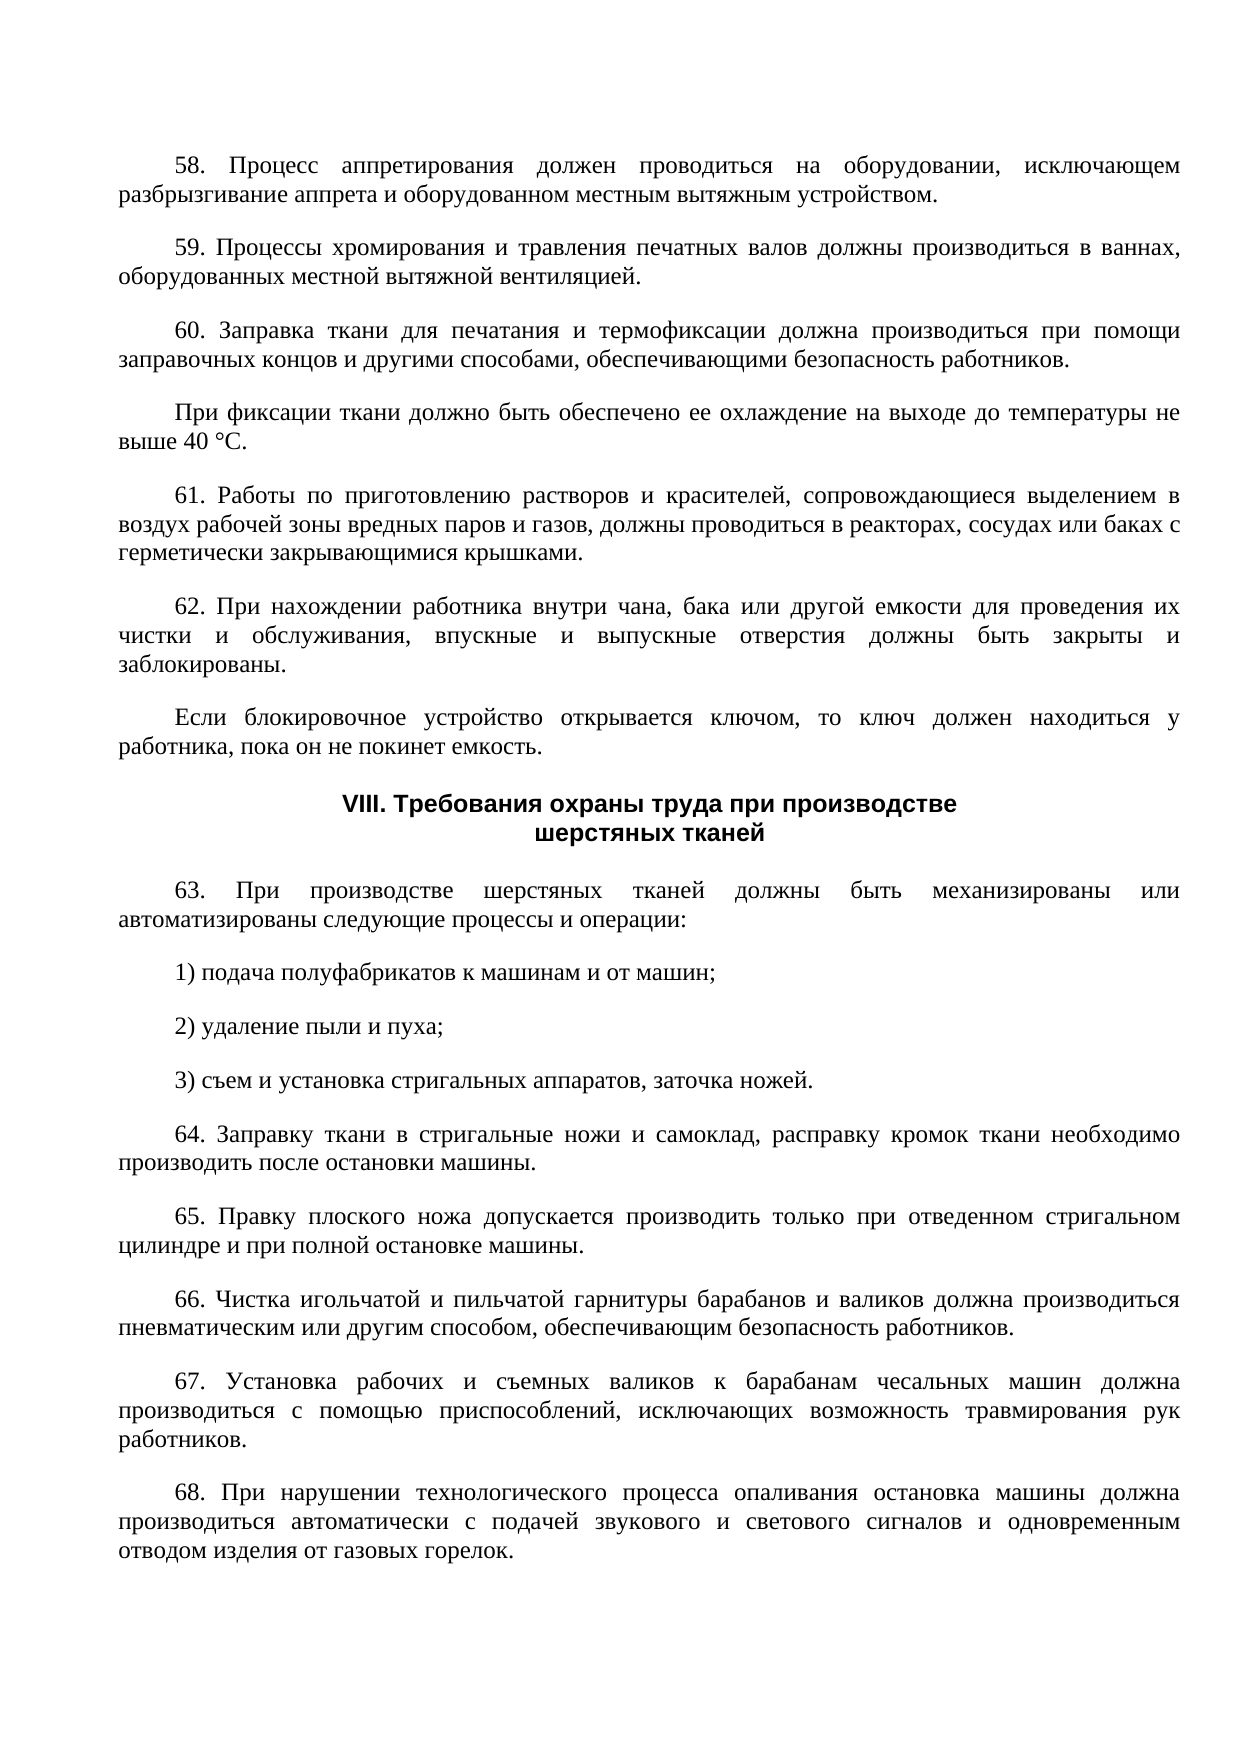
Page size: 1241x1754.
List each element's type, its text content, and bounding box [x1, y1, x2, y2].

text 59. Процессы хромирования и травления печатных валов должны производиться в ваннах, оборудованных местной вытяжной вентиляцией. [118, 232, 1181, 290]
text 58. Процесс аппретирования должен проводиться на оборудовании, исключающем разбрызгивание аппрета и оборудованном местным вытяжным устройством. [118, 150, 1181, 207]
text Если блокировочное устройство открывается ключом, то ключ должен находиться у работника, пока он не покинет емкость. [118, 702, 1181, 760]
text 67. Установка рабочих и съемных валиков к барабанам чесальных машин должна производиться с помощью приспособлений, исключающих возможность травмирования рук работников. [118, 1366, 1181, 1452]
text 65. Правку плоского ножа допускается производить только при отведенном стригальном цилиндре и при полной остановке машины. [118, 1201, 1181, 1259]
text 2) удаление пыли и пуха; [118, 1011, 1181, 1040]
title VIII. Требования охраны труда при производстве [118, 789, 1181, 817]
text 60. Заправка ткани для печатания и термофиксации должна производиться при помощи заправочных концов и другими способами, обеспечивающими безопасность работников. [118, 315, 1181, 372]
text 61. Работы по приготовлению растворов и красителей, сопровождающиеся выделением в воздух рабочей зоны вредных паров и газов, должны проводиться в реакторах, сосудах или баках с герметически закрывающимися крышками. [118, 480, 1181, 566]
text При фиксации ткани должно быть обеспечено ее охлаждение на выходе до температуры не выше 40 °C. [118, 397, 1181, 455]
title шерстяных тканей [118, 817, 1181, 846]
text 1) подача полуфабрикатов к машинам и от машин; [118, 957, 1181, 986]
text 68. При нарушении технологического процесса опаливания остановка машины должна производиться автоматически с подачей звукового и светового сигналов и одновременным отводом изделия от газовых горелок. [118, 1477, 1181, 1564]
text 3) съем и установка стригальных аппаратов, заточка ножей. [118, 1065, 1181, 1094]
text 63. При производстве шерстяных тканей должны быть механизированы или автоматизированы следующие процессы и операции: [118, 875, 1181, 932]
text 64. Заправку ткани в стригальные ножи и самоклад, расправку кромок ткани необходимо производить после остановки машины. [118, 1119, 1181, 1176]
text 62. При нахождении работника внутри чана, бака или другой емкости для проведения их чистки и обслуживания, впускные и выпускные отверстия должны быть закрыты и заблокированы. [118, 591, 1181, 677]
text 66. Чистка игольчатой и пильчатой гарнитуры барабанов и валиков должна производиться пневматическим или другим способом, обеспечивающим безопасность работников. [118, 1284, 1181, 1341]
